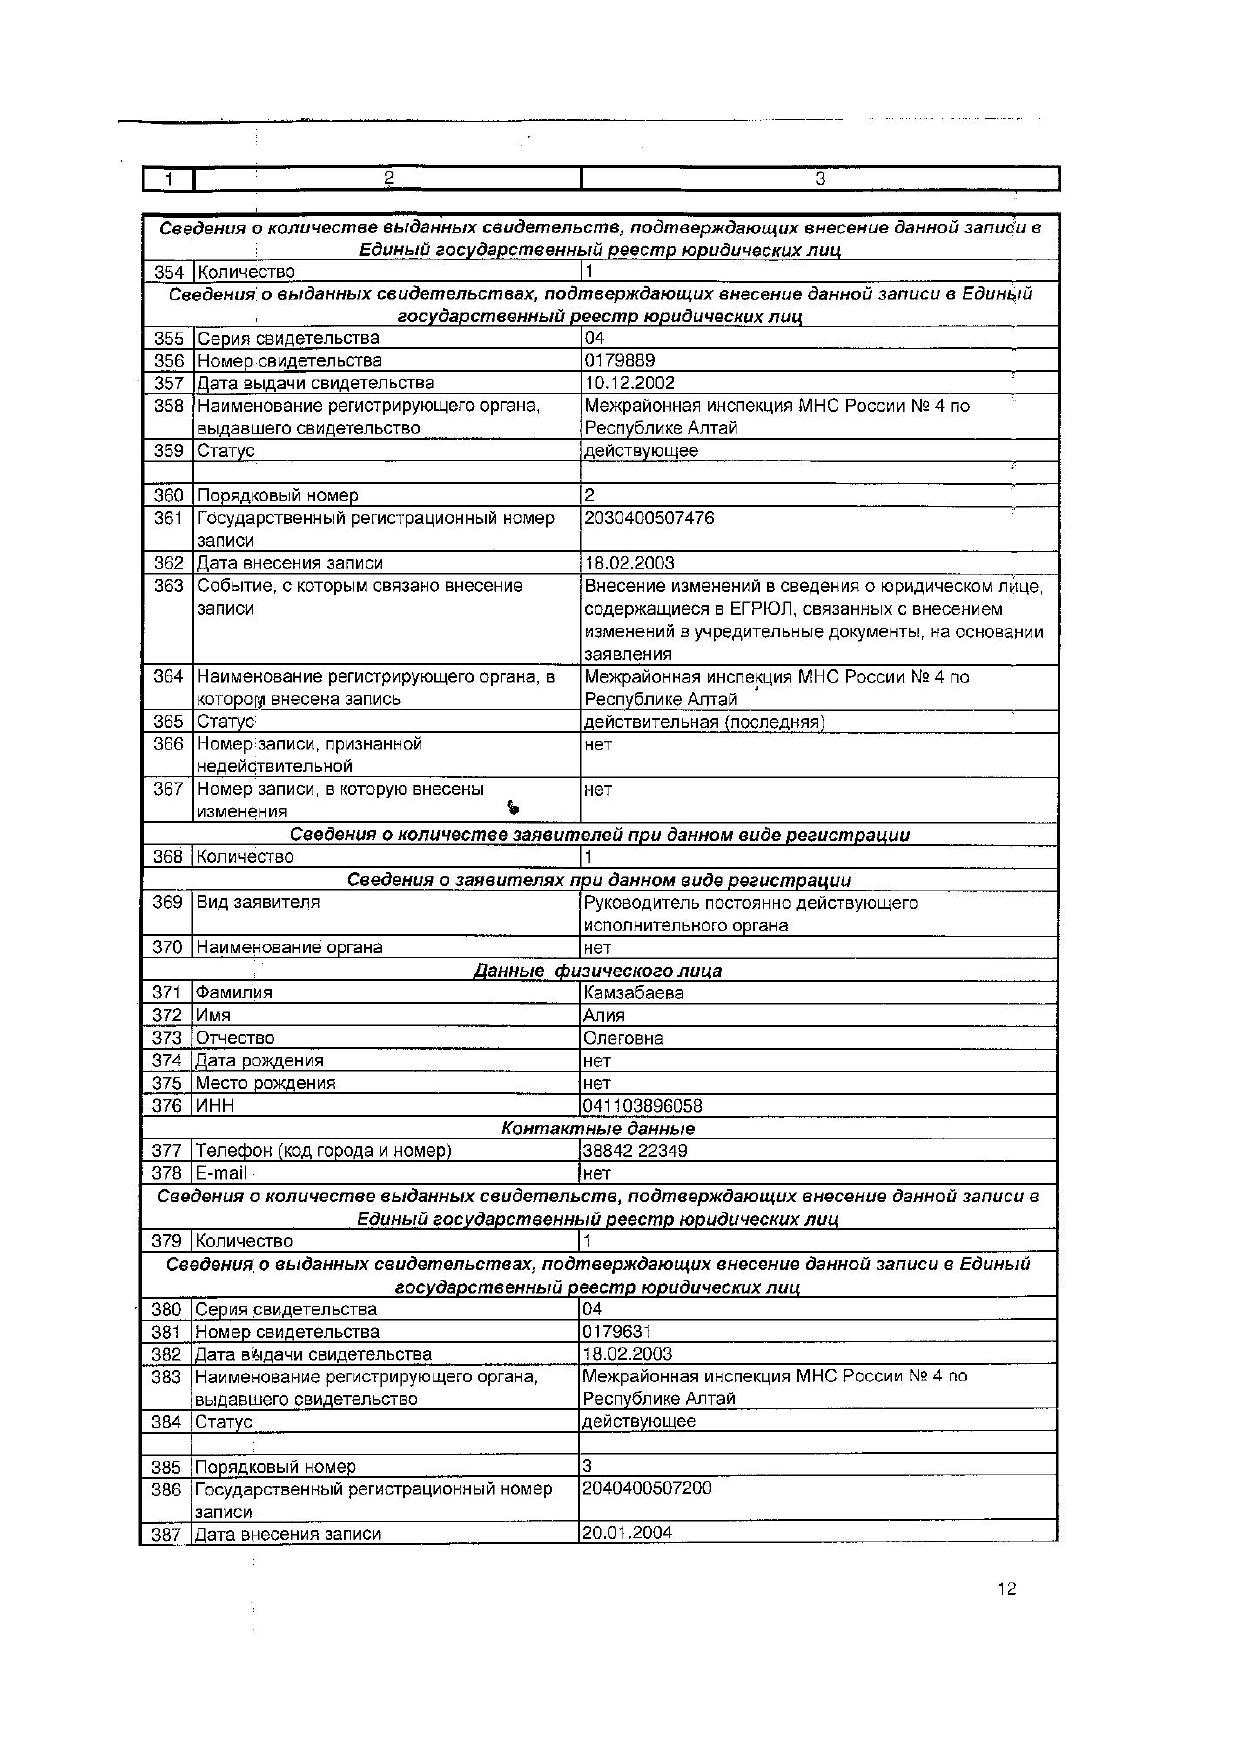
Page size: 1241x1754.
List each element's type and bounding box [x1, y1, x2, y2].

picture [118, 118, 1079, 1636]
